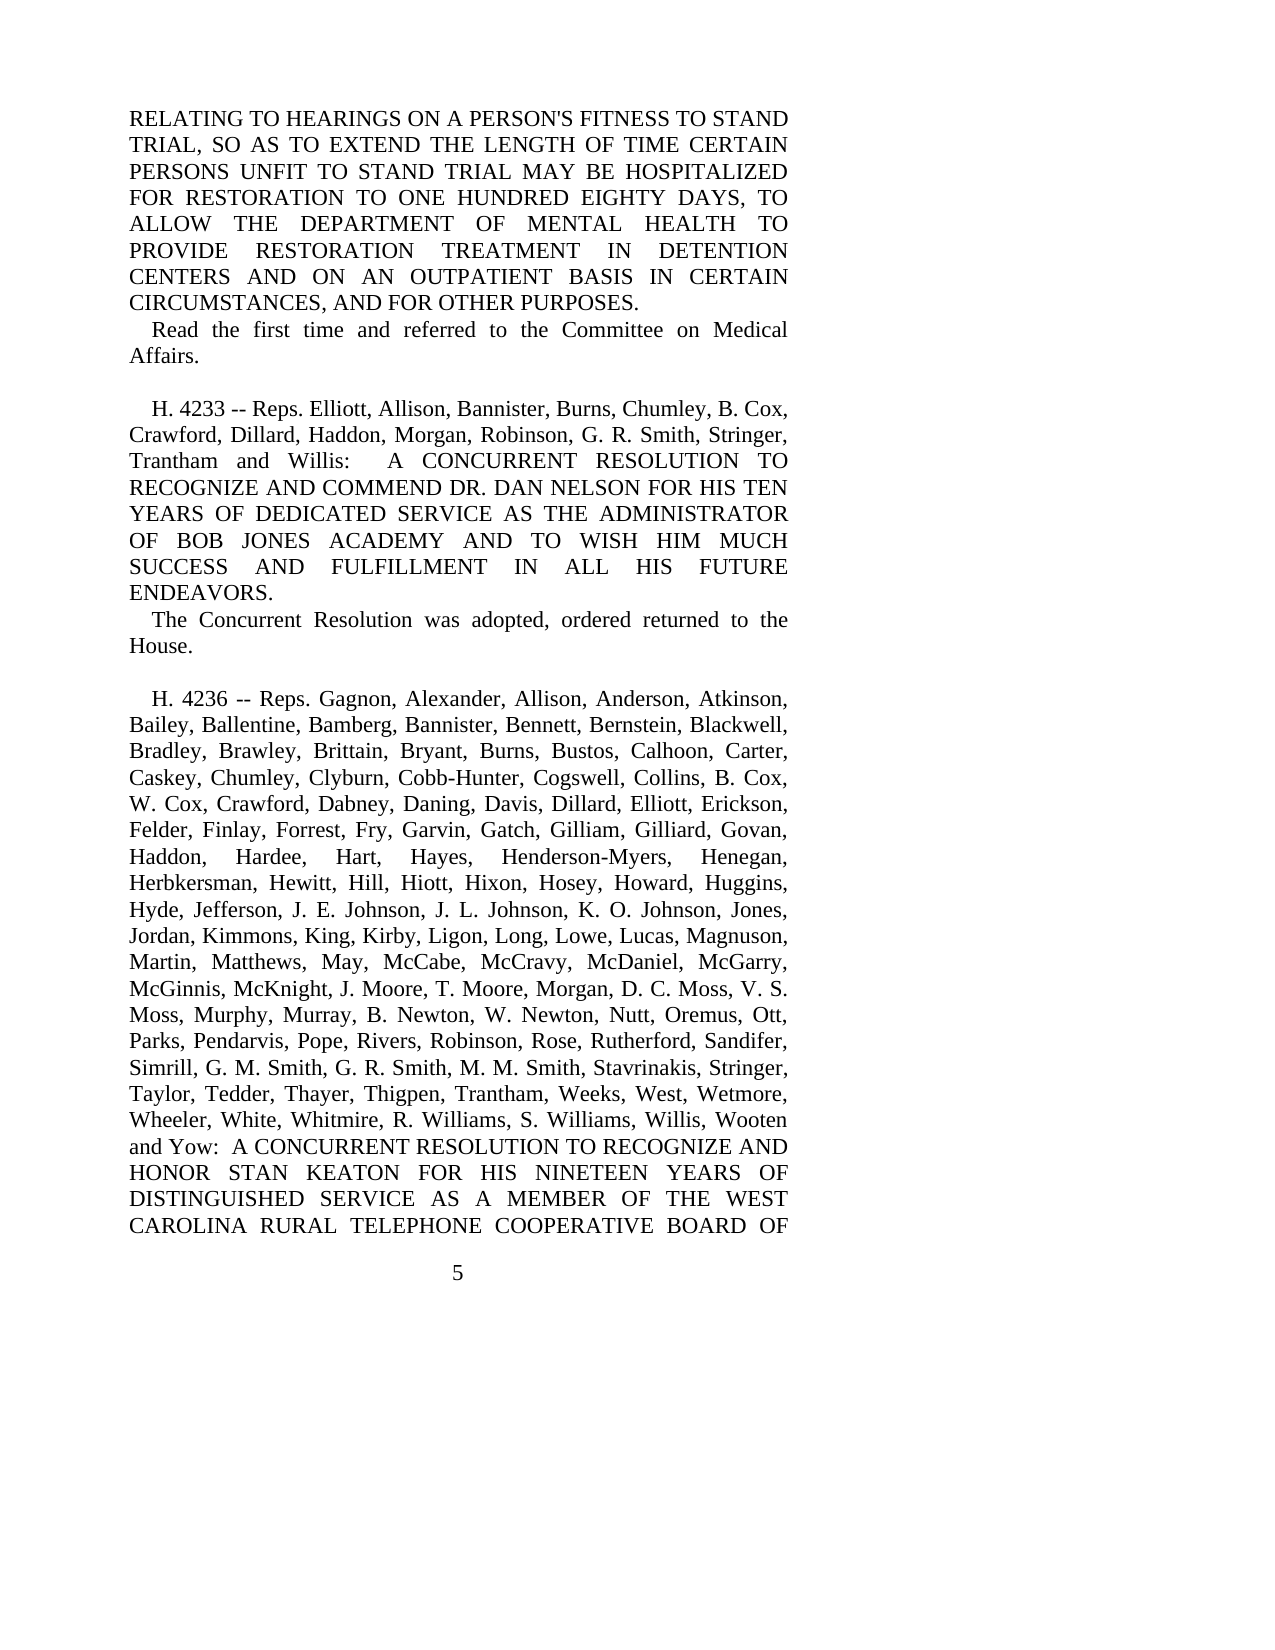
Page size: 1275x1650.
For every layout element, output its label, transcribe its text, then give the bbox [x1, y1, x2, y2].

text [129, 105, 789, 316]
text The Concurrent Resolution was adopted, ordered returned to the House. [129, 606, 789, 658]
text H. 4233 -- Reps. Elliott, Allison, Bannister, Burns, Chumley, B. Cox, Crawford, Dillard, Haddon, Morgan, Robinson, G. R. Smith, Stringer, Trantham and Willis: A CONCURRENT RESOLUTION TO RECOGNIZE AND COMMEND DR. DAN NELSON FOR HIS TEN YEARS OF DEDICATED SERVICE AS THE ADMINISTRATOR OF BOB JONES ACADEMY AND TO WISH HIM MUCH SUCCESS AND FULFILLMENT IN ALL HIS FUTURE ENDEAVORS. [129, 395, 789, 606]
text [129, 685, 789, 1238]
text Read the first time and referred to the Committee on Medical Affairs. [129, 316, 789, 368]
